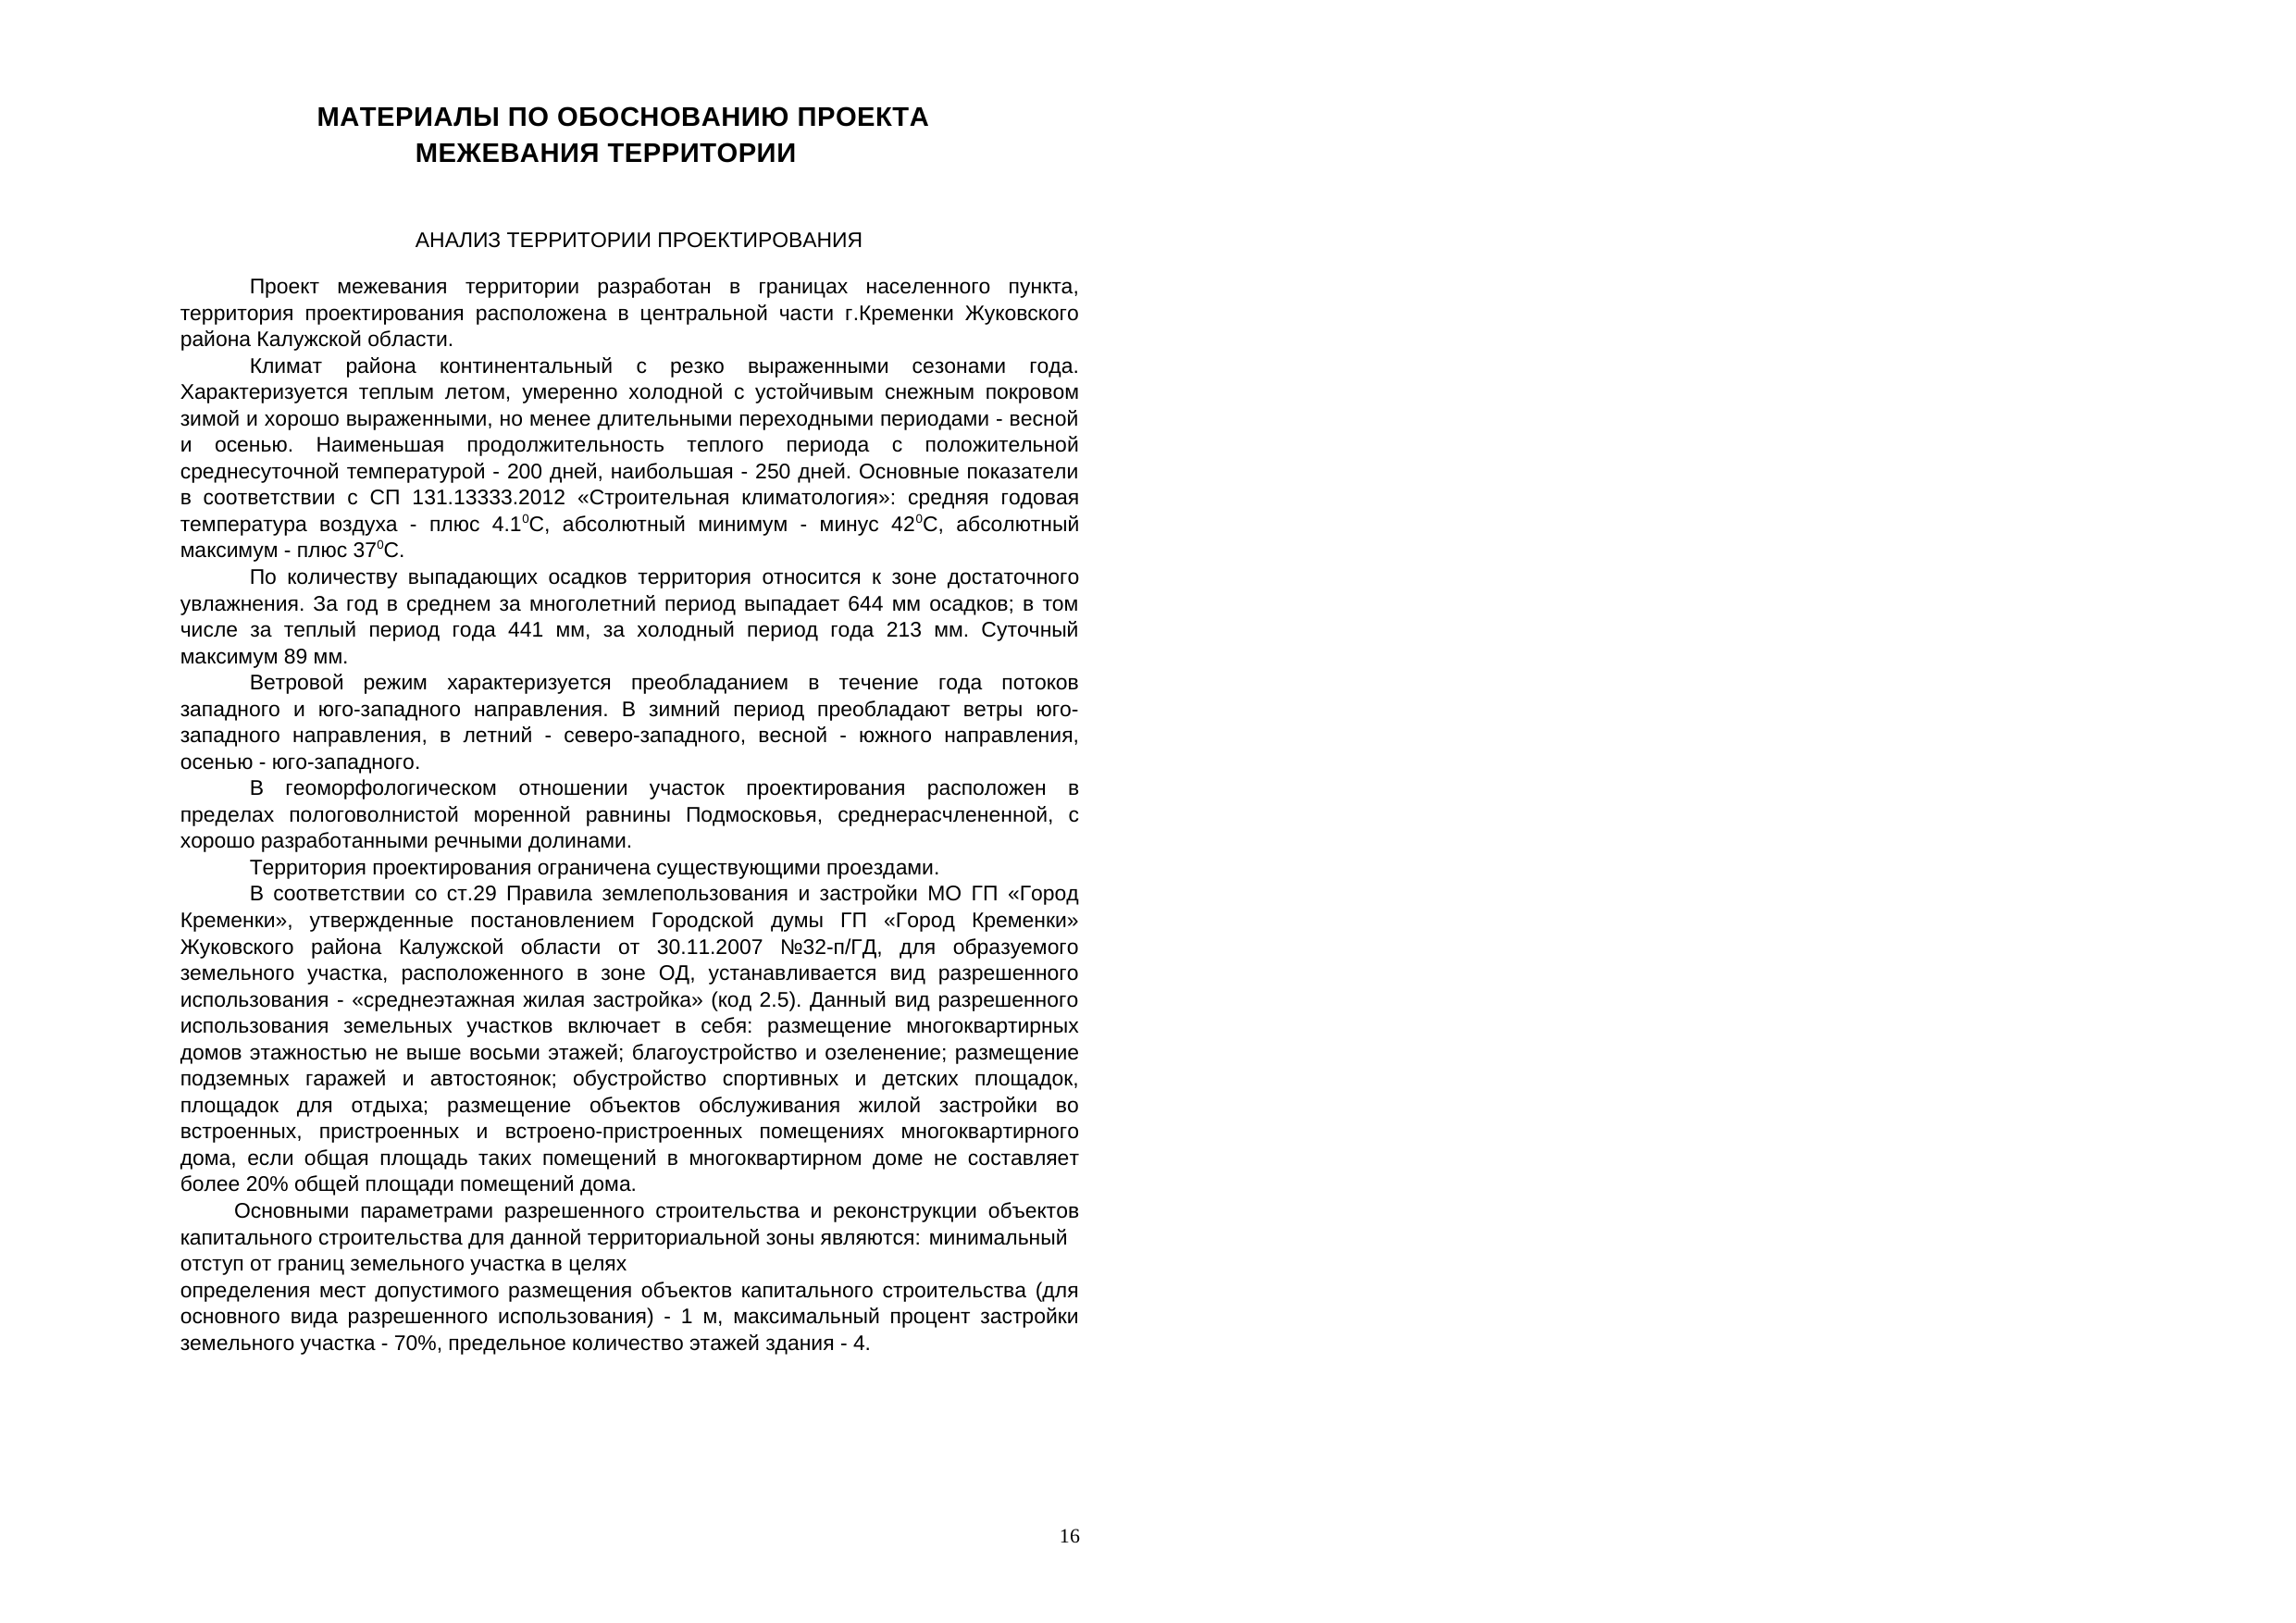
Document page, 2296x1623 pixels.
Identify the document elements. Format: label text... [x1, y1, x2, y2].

text В геоморфологическом отношении участок проектирования расположен в пределах пологоволнистой моренной равнины Подмосковья, среднерасчлененной, с хорошо разработанными речными долинами. [180, 774, 1079, 854]
text Проект межевания территории разработан в границах населенного пункта, территория проектирования расположена в центральной части г.Кременки Жуковского района Калужской области. [180, 273, 1079, 352]
text Ветровой режим характеризуется преобладанием в течение года потоков западного и юго-западного направления. В зимний период преобладают ветры юго-западного направления, в летний - северо-западного, весной - южного направления, осенью - юго-западного. [180, 669, 1079, 774]
text Территория проектирования ограничена существующими проездами. [180, 854, 1081, 880]
text МАТЕРИАЛЫ ПО ОБОСНОВАНИЮ ПРОЕКТА МЕЖЕВАНИЯ ТЕРРИТОРИИ [316, 98, 997, 169]
text Основными параметрами разрешенного строительства и реконструкции объектов капитального строительства для данной территориальной зоны являются: минимальный отступ от границ земельного участка в целях [180, 1197, 1079, 1276]
text Климат района континентальный с резко выраженными сезонами года. Характеризуется теплым летом, умеренно холодной с устойчивым снежным покровом зимой и хорошо выраженными, но менее длительными переходными периодами - весной и осенью. Наименьшая продолжительность теплого периода с положительной среднесуточной температурой - 200 дней, наибольшая - 250 дней. Основные показатели в соответствии с СП 131.13333.2012 «Строительная климатология»: средняя годовая температура воздуха - плюс 4.10С, абсолютный минимум - минус 420С, абсолютный максимум - плюс 370С. [180, 352, 1079, 564]
text 16 [1059, 1527, 1080, 1547]
text В соответствии со ст.29 Правила землепользования и застройки МО ГП «Город Кременки», утвержденные постановлением Городской думы ГП «Город Кременки» Жуковского района Калужской области от 30.11.2007 №32-п/ГД, для образуемого земельного участка, расположенного в зоне ОД, устанавливается вид разрешенного использования - «среднеэтажная жилая застройка» (код 2.5). Данный вид разрешенного использования земельных участков включает в себя: размещение многоквартирных домов этажностью не выше восьми этажей; благоустройство и озеленение; размещение подземных гаражей и автостоянок; обустройство спортивных и детских площадок, площадок для отдыха; размещение объектов обслуживания жилой застройки во встроенных, пристроенных и встроено-пристроенных помещениях многоквартирного дома, если общая площадь таких помещений в многоквартирном доме не составляет более 20% общей площади помещений дома. [180, 880, 1079, 1197]
text АНАЛИЗ ТЕРРИТОРИИ ПРОЕКТИРОВАНИЯ [416, 230, 1081, 252]
text определения мест допустимого размещения объектов капитального строительства (для основного вида разрешенного использования) - 1 м, максимальный процент застройки земельного участка - 70%, предельное количество этажей здания - 4. [180, 1276, 1079, 1356]
text По количеству выпадающих осадков территория относится к зоне достаточного увлажнения. За год в среднем за многолетний период выпадает 644 мм осадков; в том числе за теплый период года 441 мм, за холодный период года 213 мм. Суточный максимум 89 мм. [180, 564, 1079, 669]
